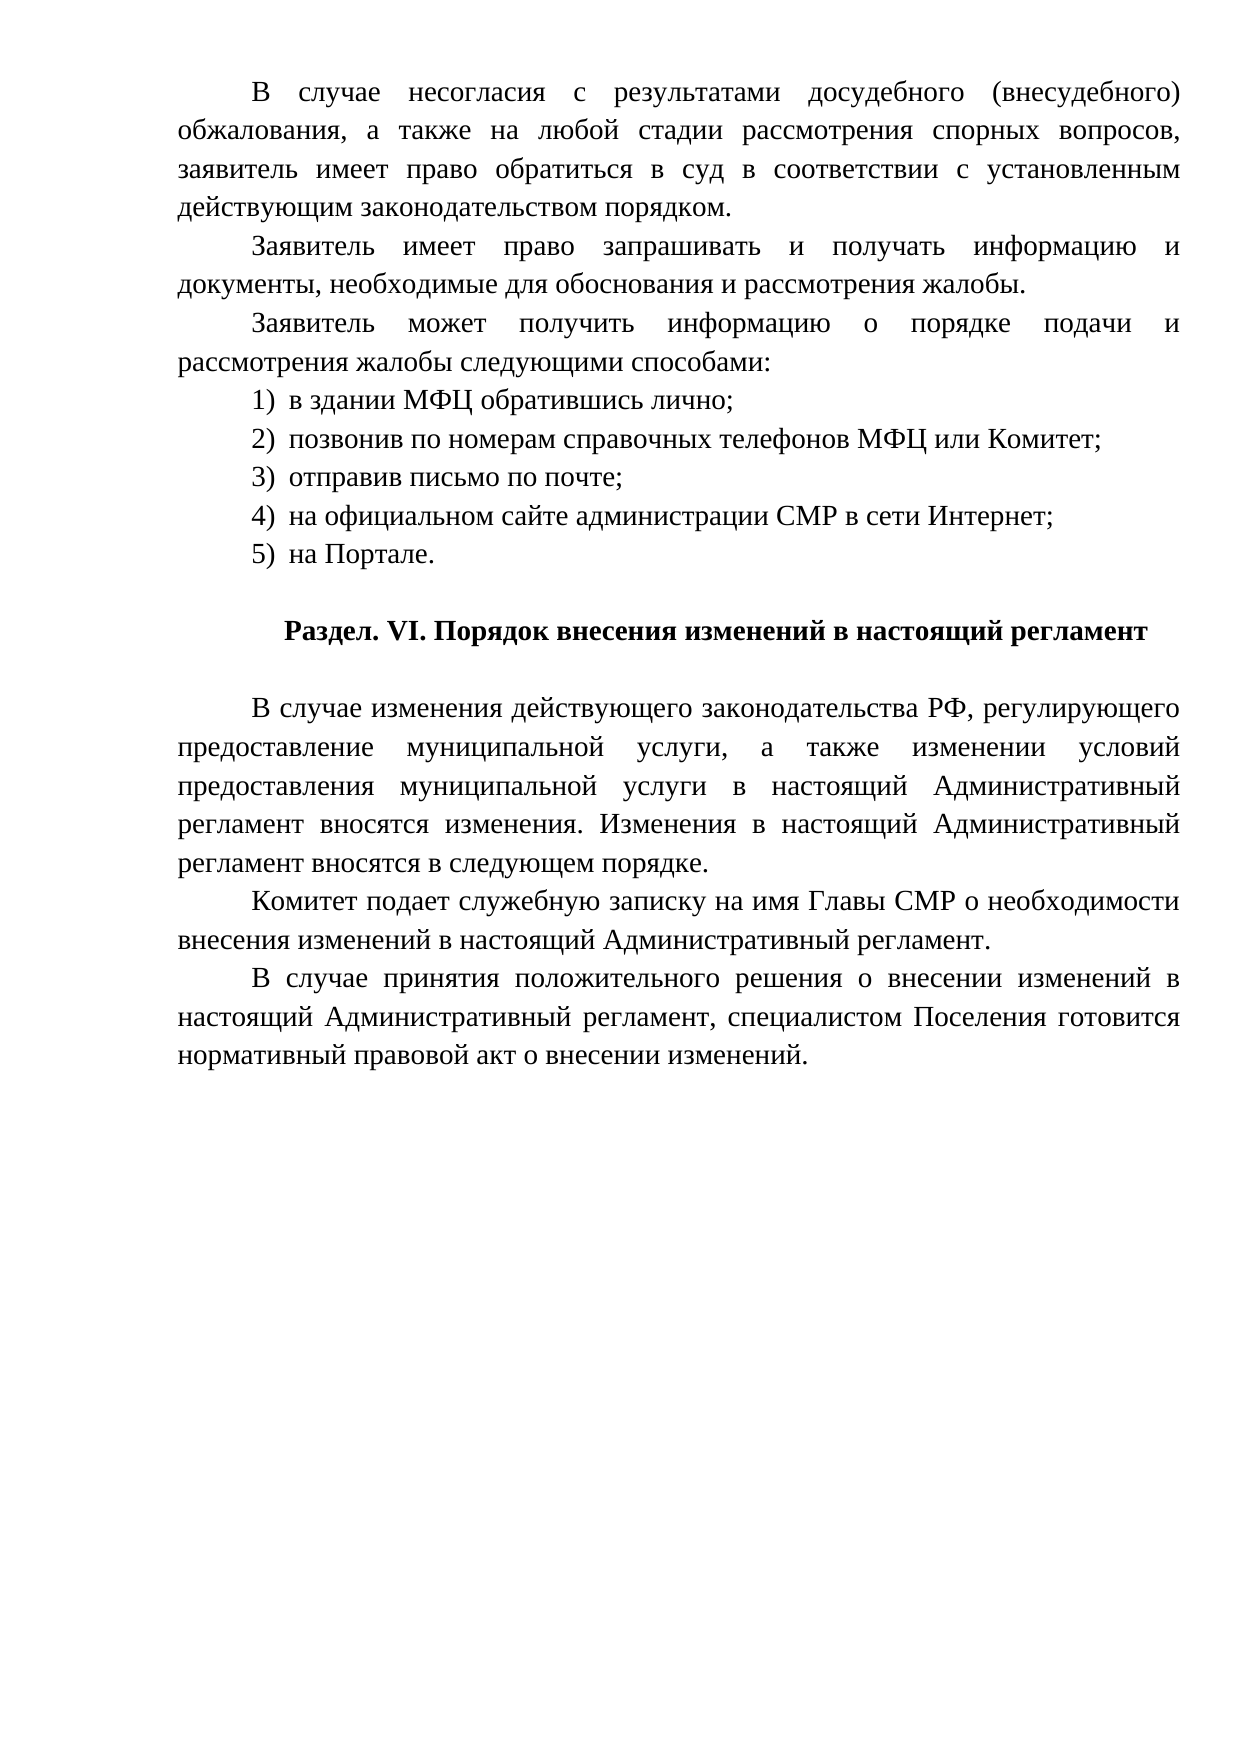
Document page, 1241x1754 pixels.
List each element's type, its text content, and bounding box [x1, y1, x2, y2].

list отправив письмо по почте; [251, 459, 1181, 493]
text Заявитель может получить информацию о порядке подачи и рассмотрения жалобы следующими способами: [177, 305, 1181, 377]
text Раздел. VI. Порядок внесения изменений в настоящий регламент [177, 613, 1181, 647]
list позвонив по номерам справочных телефонов МФЦ или Комитет; [251, 421, 1181, 454]
text В случае изменения действующего законодательства РФ, регулирующего предоставление муниципальной услуги, а также изменении условий предоставления муниципальной услуги в настоящий Административный регламент вносятся изменения. Изменения в настоящий Административный регламент вносятся в следующем порядке. [177, 691, 1181, 878]
list на Портале. [251, 536, 1181, 570]
text В случае принятия положительного решения о внесении изменений в настоящий Административный регламент, специалистом Поселения готовится нормативный правовой акт о внесении изменений. [177, 960, 1181, 1071]
list в здании МФЦ обратившись лично; [251, 382, 1181, 416]
text В случае несогласия с результатами досудебного (внесудебного) обжалования, а также на любой стадии рассмотрения спорных вопросов, заявитель имеет право обратиться в суд в соответствии с установленным действующим законодательством порядком. [177, 74, 1181, 223]
text Заявитель имеет право запрашивать и получать информацию и документы, необходимые для обоснования и рассмотрения жалобы. [177, 228, 1181, 300]
list на официальном сайте администрации СМР в сети Интернет; [251, 498, 1181, 531]
text Комитет подает служебную записку на имя Главы СМР о необходимости внесения изменений в настоящий Административный регламент. [177, 883, 1181, 955]
